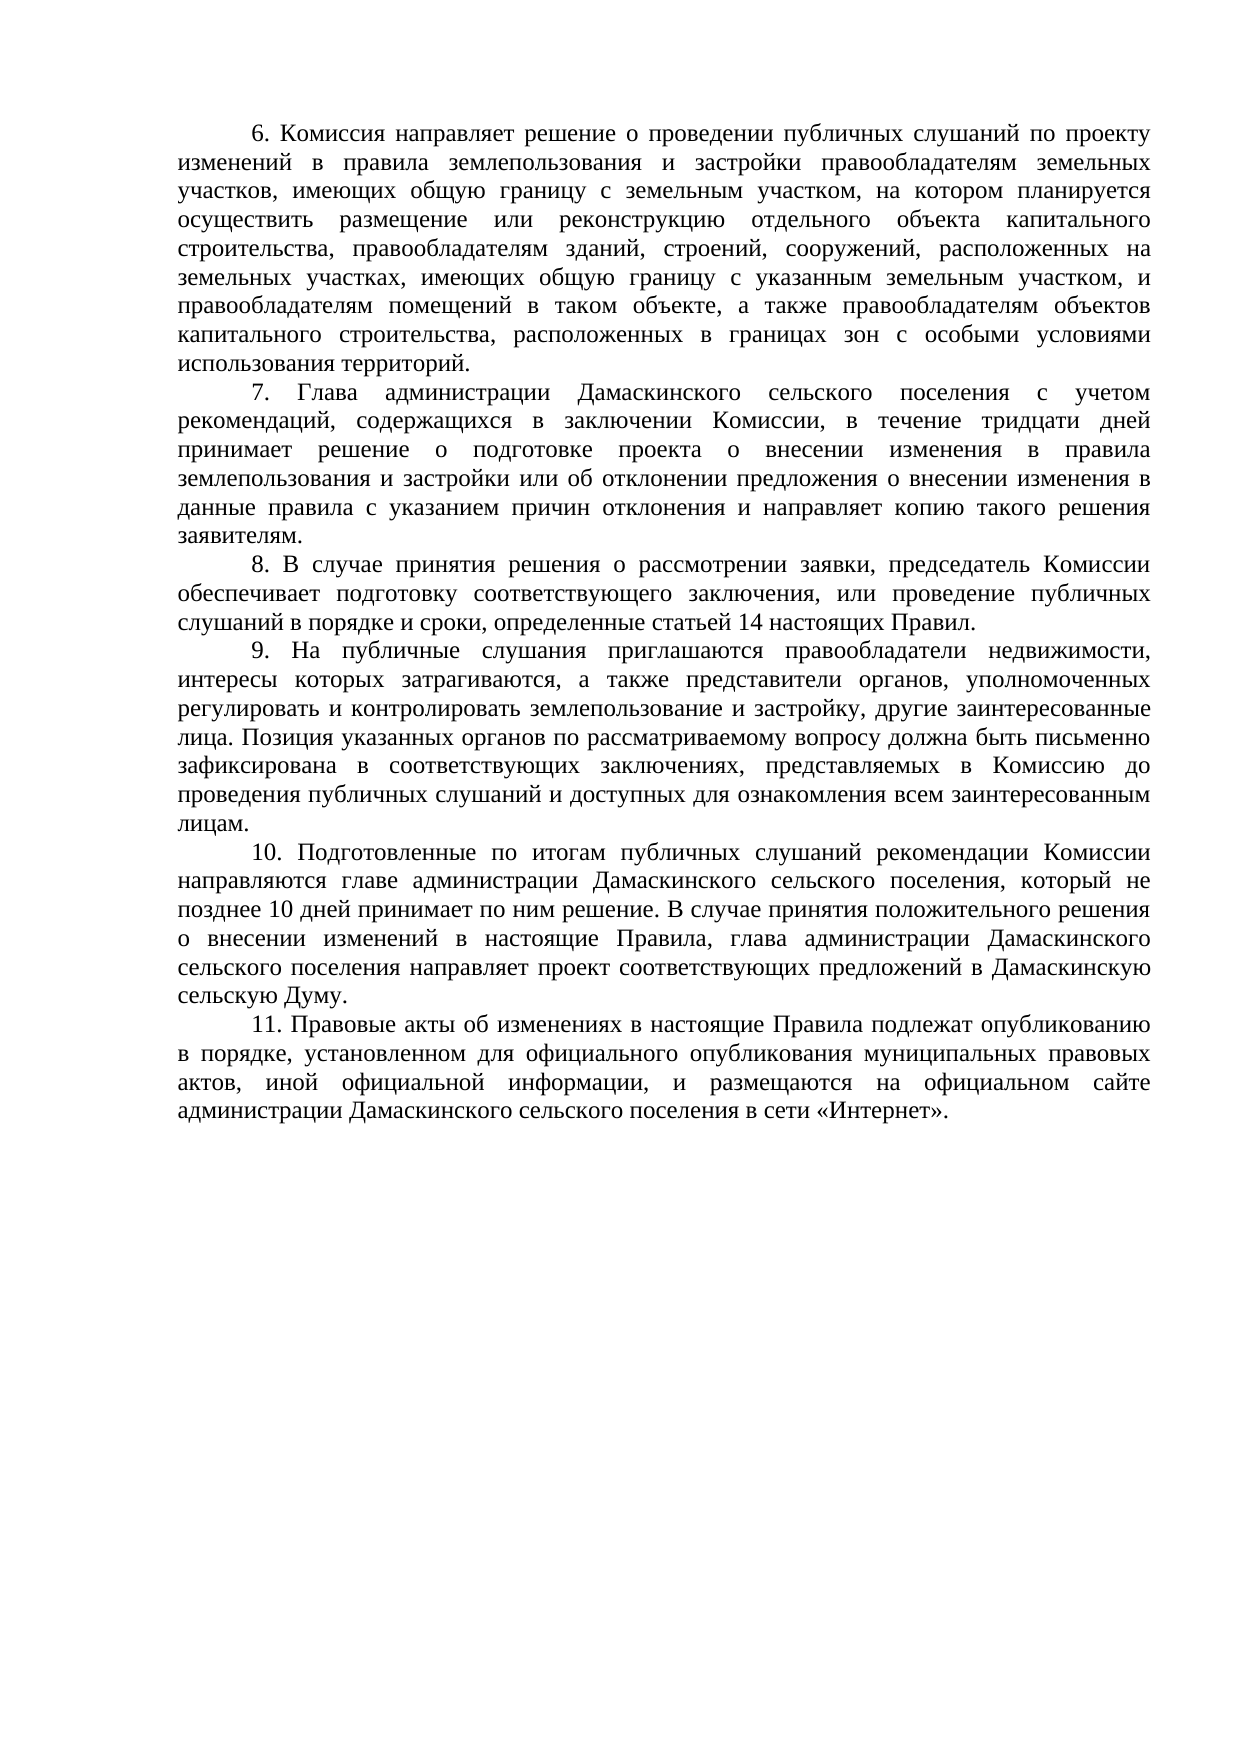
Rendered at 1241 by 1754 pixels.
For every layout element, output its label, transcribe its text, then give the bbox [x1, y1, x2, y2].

text 9. На публичные слушания приглашаются правообладатели недвижимости, интересы которых затрагиваются, а также представители органов, уполномоченных регулировать и контролировать землепользование и застройку, другие заинтересованные лица. Позиция указанных органов по рассматриваемому вопросу должна быть письменно зафиксирована в соответствующих заключениях, представляемых в Комиссию до проведения публичных слушаний и доступных для ознакомления всем заинтересованным лицам. [177, 636, 1152, 837]
text 8. В случае принятия решения о рассмотрении заявки, председатель Комиссии обеспечивает подготовку соответствующего заключения, или проведение публичных слушаний в порядке и сроки, определенные статьей 14 настоящих Правил. [177, 549, 1152, 636]
text 11. Правовые акты об изменениях в настоящие Правила подлежат опубликованию в порядке, установленном для официального опубликования муниципальных правовых актов, иной официальной информации, и размещаются на официальном сайте администрации Дамаскинского сельского поселения в сети «Интернет». [177, 1009, 1152, 1124]
text 10. Подготовленные по итогам публичных слушаний рекомендации Комиссии направляются главе администрации Дамаскинского сельского поселения, который не позднее 10 дней принимает по ним решение. В случае принятия положительного решения о внесении изменений в настоящие Правила, глава администрации Дамаскинского сельского поселения направляет проект соответствующих предложений в Дамаскинскую сельскую Думу. [177, 837, 1152, 1009]
text 6. Комиссия направляет решение о проведении публичных слушаний по проекту изменений в правила землепользования и застройки правообладателям земельных участков, имеющих общую границу с земельным участком, на котором планируется осуществить размещение или реконструкцию отдельного объекта капитального строительства, правообладателям зданий, строений, сооружений, расположенных на земельных участках, имеющих общую границу с указанным земельным участком, и правообладателям помещений в таком объекте, а также правообладателям объектов капитального строительства, расположенных в границах зон с особыми условиями использования территорий. [177, 118, 1152, 377]
text 7. Глава администрации Дамаскинского сельского поселения с учетом рекомендаций, содержащихся в заключении Комиссии, в течение тридцати дней принимает решение о подготовке проекта о внесении изменения в правила землепользования и застройки или об отклонении предложения о внесении изменения в данные правила с указанием причин отклонения и направляет копию такого решения заявителям. [177, 377, 1152, 549]
